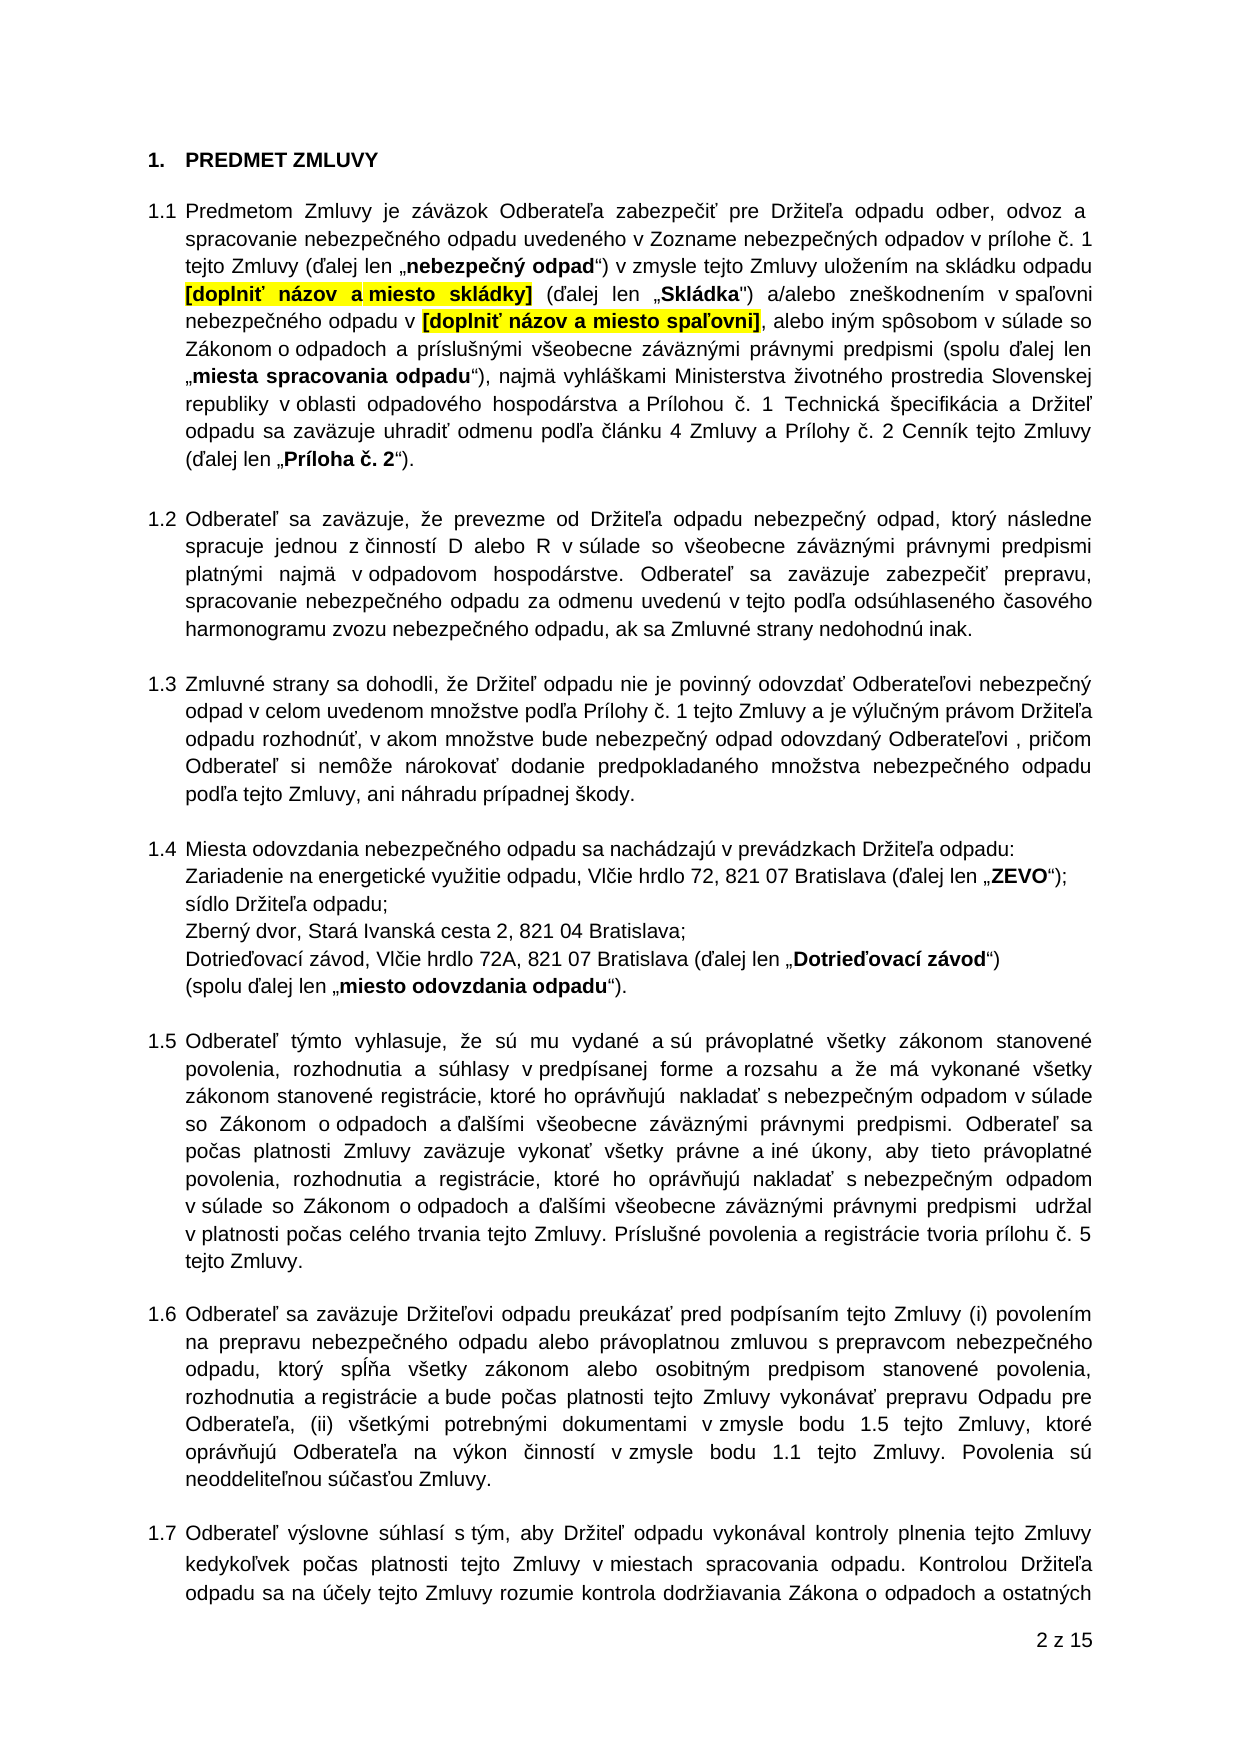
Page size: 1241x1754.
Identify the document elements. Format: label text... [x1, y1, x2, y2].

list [148, 1521, 1093, 1604]
list Zmluvné strany sa dohodli, že Držiteľ odpadu nie je povinný odovzdať Odberateľovi nebezpečný odpad v celom uvedenom množstve podľa Prílohy č. 1 tejto Zmluvy a je výlučným právom Držiteľa odpadu rozhodnúť, v akom množstve bude nebezpečný odpad odovzdaný Odberateľovi , pričom Odberateľ si nemôže nárokovať dodanie predpokladaného množstva nebezpečného odpadu podľa tejto Zmluvy, ani náhradu prípadnej škody. [148, 671, 1093, 805]
list Odberateľ sa zaväzuje, že prevezme od Držiteľa odpadu nebezpečný odpad, ktorý následne spracuje jednou z činností D alebo R v súlade so všeobecne záväznými právnymi predpismi platnými najmä v odpadovom hospodárstve. Odberateľ sa zaväzuje zabezpečiť prepravu, spracovanie nebezpečného odpadu za odmenu uvedenú v tejto podľa odsúhlaseného časového harmonogramu zvozu nebezpečného odpadu, ak sa Zmluvné strany nedohodnú inak. [148, 506, 1093, 640]
list Zberný dvor, Stará Ivanská cesta 2, 821 04 Bratislava; [185, 919, 1093, 943]
list Miesta odovzdania nebezpečného odpadu sa nachádzajú v prevádzkach Držiteľa odpadu: [148, 836, 1093, 860]
list Odberateľ sa zaväzuje Držiteľovi odpadu preukázať pred podpísaním tejto Zmluvy (i) povolením na prepravu nebezpečného odpadu alebo právoplatnou zmluvou s prepravcom nebezpečného odpadu, ktorý spĺňa všetky zákonom alebo osobitným predpisom stanovené povolenia, rozhodnutia a registrácie a bude počas platnosti tejto Zmluvy vykonávať prepravu Odpadu pre Odberateľa, (ii) všetkými potrebnými dokumentami v zmysle bodu 1.5 tejto Zmluvy, ktoré oprávňujú Odberateľa na výkon činností v zmysle bodu 1.1 tejto Zmluvy. Povolenia sú neoddeliteľnou súčasťou Zmluvy. [148, 1302, 1093, 1491]
list Dotrieďovací závod, Vlčie hrdlo 72A, 821 07 Bratislava (ďalej len „Dotrieďovací závod“) [185, 946, 1093, 970]
list Predmetom Zmluvy je záväzok Odberateľa zabezpečiť pre Držiteľa odpadu odber, odvoz a spracovanie nebezpečného odpadu uvedeného v Zozname nebezpečných odpadov v prílohe č. 1 tejto Zmluvy (ďalej len „nebezpečný odpad“) v zmysle tejto Zmluvy uložením na skládku odpadu [doplniť názov a miesto skládky] (ďalej len „Skládka") a/alebo zneškodnením v spaľovni nebezpečného odpadu v [doplniť názov a miesto spaľovni], alebo iným spôsobom v súlade so Zákonom o odpadoch a príslušnými všeobecne záväznými právnymi predpismi (spolu ďalej len „miesta spracovania odpadu“), najmä vyhláškami Ministerstva životného prostredia Slovenskej republiky v oblasti odpadového hospodárstva a Prílohou č. 1 Technická špecifikácia a Držiteľ odpadu sa zaväzuje uhradiť odmenu podľa článku 4 Zmluvy a Prílohy č. 2 Cenník tejto Zmluvy (ďalej len „Príloha č. 2“). [148, 199, 1093, 471]
list sídlo Držiteľa odpadu; [185, 891, 1093, 915]
list (spolu ďalej len „miesto odovzdania odpadu“). [185, 974, 1093, 998]
list Zariadenie na energetické využitie odpadu, Vlčie hrdlo 72, 821 07 Bratislava (ďalej len „ZEVO“); [185, 864, 1093, 888]
list Odberateľ týmto vyhlasuje, že sú mu vydané a sú právoplatné všetky zákonom stanovené povolenia, rozhodnutia a súhlasy v predpísanej forme a rozsahu a že má vykonané všetky zákonom stanovené registrácie, ktoré ho oprávňujú nakladať s nebezpečným odpadom v súlade so Zákonom o odpadoch a ďalšími všeobecne záväznými právnymi predpismi. Odberateľ sa počas platnosti Zmluvy zaväzuje vykonať všetky právne a iné úkony, aby tieto právoplatné povolenia, rozhodnutia a registrácie, ktoré ho oprávňujú nakladať s nebezpečným odpadom v súlade so Zákonom o odpadoch a ďalšími všeobecne záväznými právnymi predpismi udržal v platnosti počas celého trvania tejto Zmluvy. Príslušné povolenia a registrácie tvoria prílohu č. 5 tejto Zmluvy. [148, 1029, 1093, 1273]
list PREDMET ZMLUVY [148, 148, 1093, 172]
